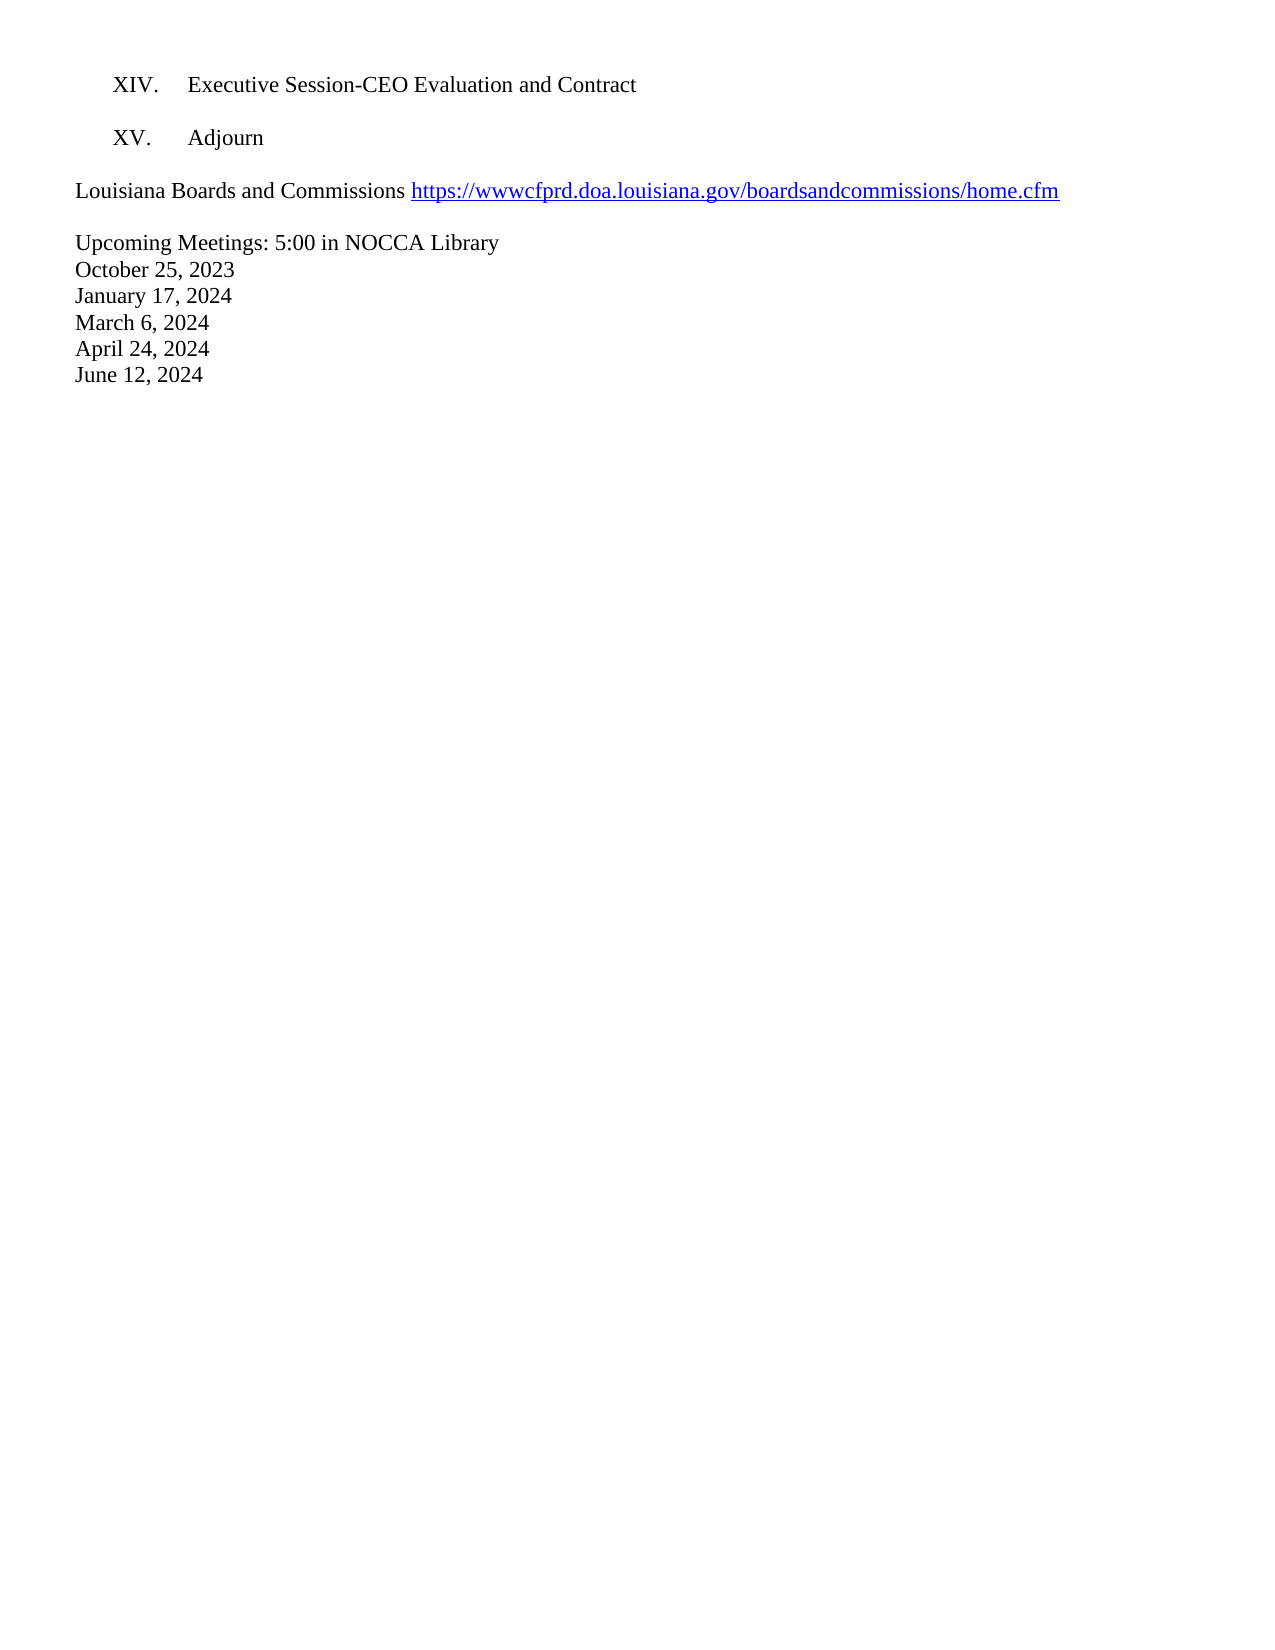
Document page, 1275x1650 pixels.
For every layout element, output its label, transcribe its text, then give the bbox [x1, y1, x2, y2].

list Adjourn [112, 124, 1200, 150]
list Executive Session-CEO Evaluation and Contract [112, 71, 1200, 98]
text June 12, 2024 [75, 361, 1200, 388]
text March 6, 2024 [75, 308, 1200, 335]
text January 17, 2024 [75, 282, 1200, 308]
text October 25, 2023 [75, 256, 1200, 282]
text Louisiana Boards and Commissions https://wwwcfprd.doa.louisiana.gov/boardsandcommissions/home.cfm [75, 177, 1200, 203]
text April 24, 2024 [75, 335, 1200, 361]
text Upcoming Meetings: 5:00 in NOCCA Library [75, 229, 1200, 256]
